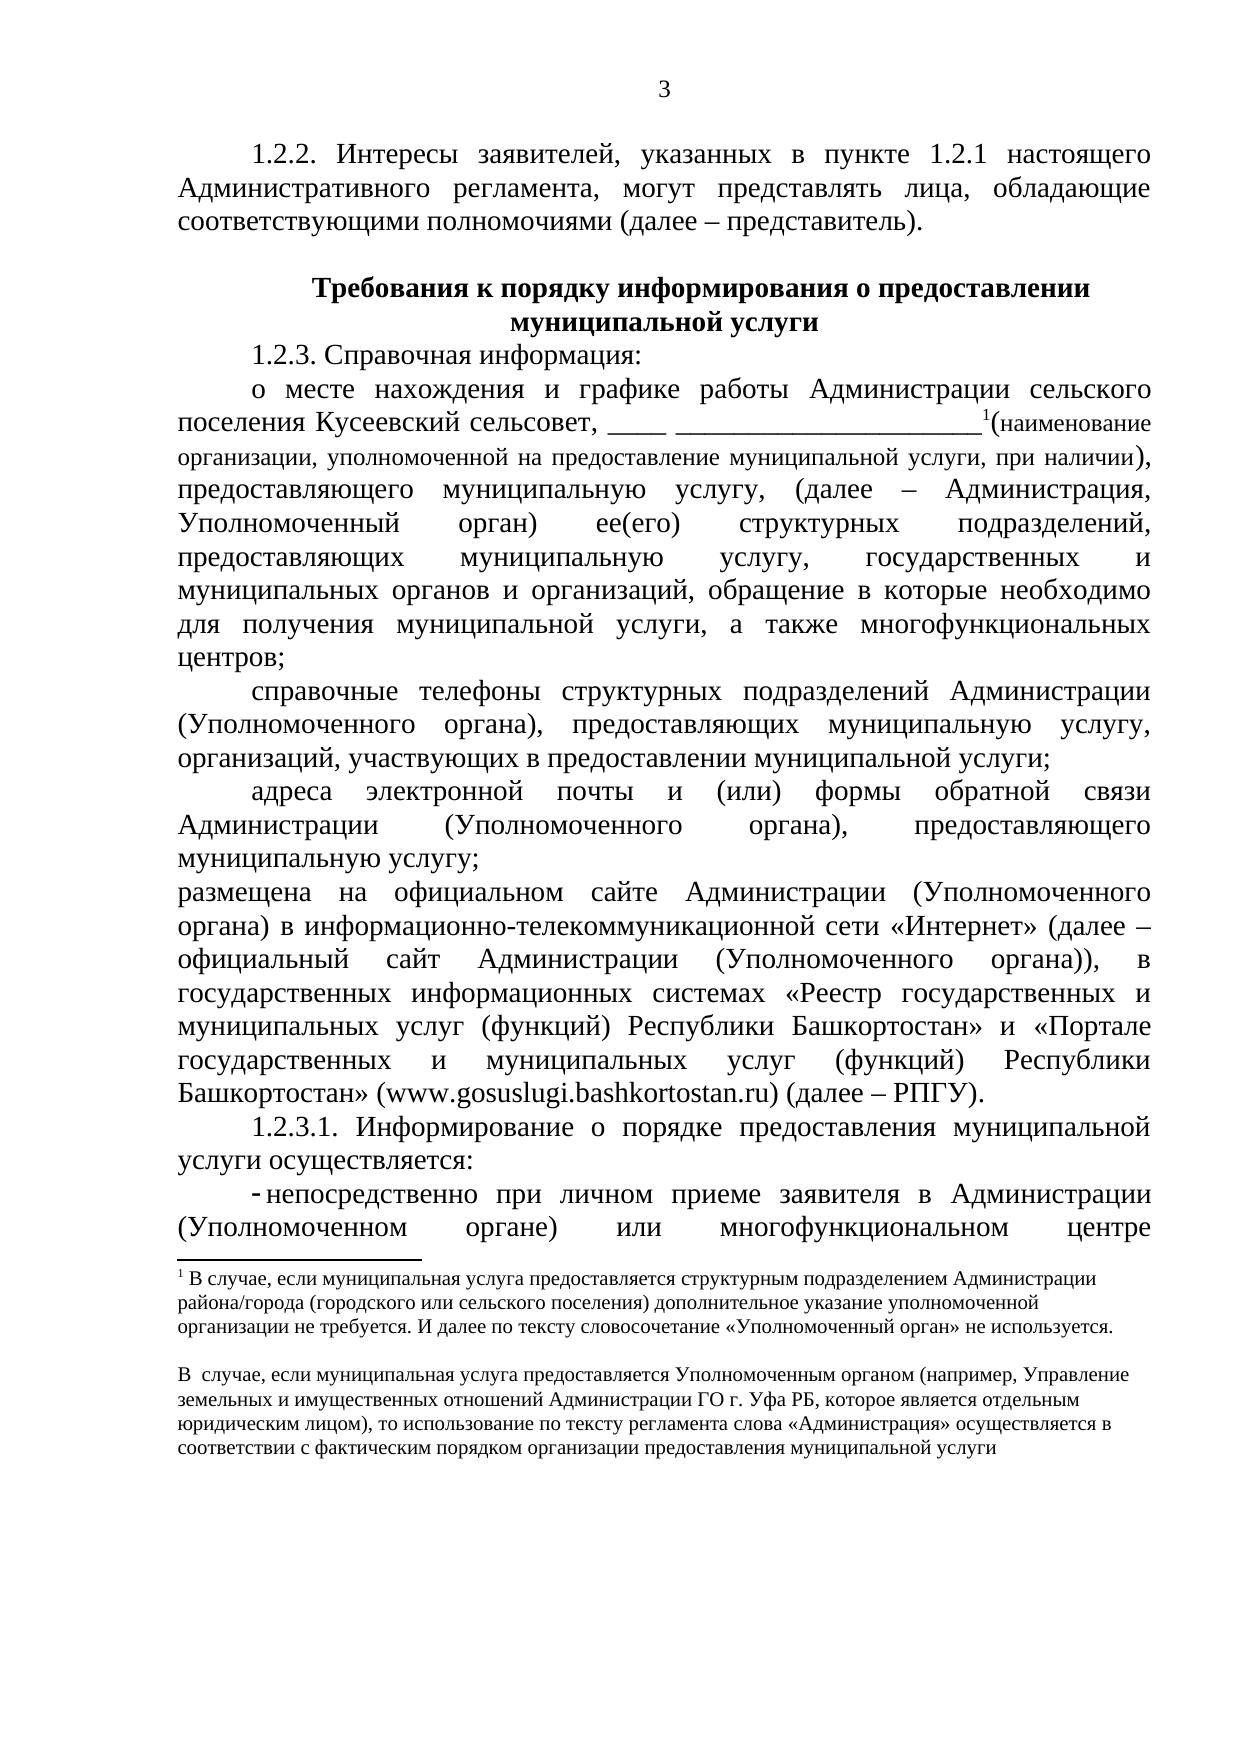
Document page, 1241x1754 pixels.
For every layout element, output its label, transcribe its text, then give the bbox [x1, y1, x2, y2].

text Требования к порядку информирования о предоставлении муниципальной услуги [177, 270, 1152, 337]
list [177, 1176, 1152, 1243]
text 1.2.3. Справочная информация: [177, 337, 1152, 371]
text 1.2.3.1. Информирование о порядке предоставления муниципальной услуги осуществляется: [177, 1109, 1152, 1176]
list 1.2.2. Интересы заявителей, указанных в пункте 1.2.1 настоящего Административного регламента, могут представлять лица, обладающие соответствующими полномочиями (далее – представитель). [177, 136, 1152, 237]
text размещена на официальном сайте Администрации (Уполномоченного органа) в информационно-телекоммуникационной сети «Интернет» (далее – официальный сайт Администрации (Уполномоченного органа)), в государственных информационных системах «Реестр государственных и муниципальных услуг (функций) Республики Башкортостан» и «Портале государственных и муниципальных услуг (функций) Республики Башкортостан» (www.gosuslugi.bashkortostan.ru) (далее – РПГУ). [177, 874, 1152, 1109]
text о месте нахождения и графике работы Администрации сельского поселения Кусеевский сельсовет, ____ _____________________(наименование организации, уполномоченной на предоставление муниципальной услуги, при наличии), предоставляющего муниципальную услугу, (далее – Администрация, Уполномоченный орган) ее(его) структурных подразделений, предоставляющих муниципальную услугу, государственных и муниципальных органов и организаций, обращение в которые необходимо для получения муниципальной услуги, а также многофункциональных центров; [177, 371, 1152, 673]
text справочные телефоны структурных подразделений Администрации (Уполномоченного органа), предоставляющих муниципальную услугу, организаций, участвующих в предоставлении муниципальной услуги; [177, 673, 1152, 773]
text адреса электронной почты и (или) формы обратной связи Администрации (Уполномоченного органа), предоставляющего муниципальную услугу; [177, 773, 1152, 874]
